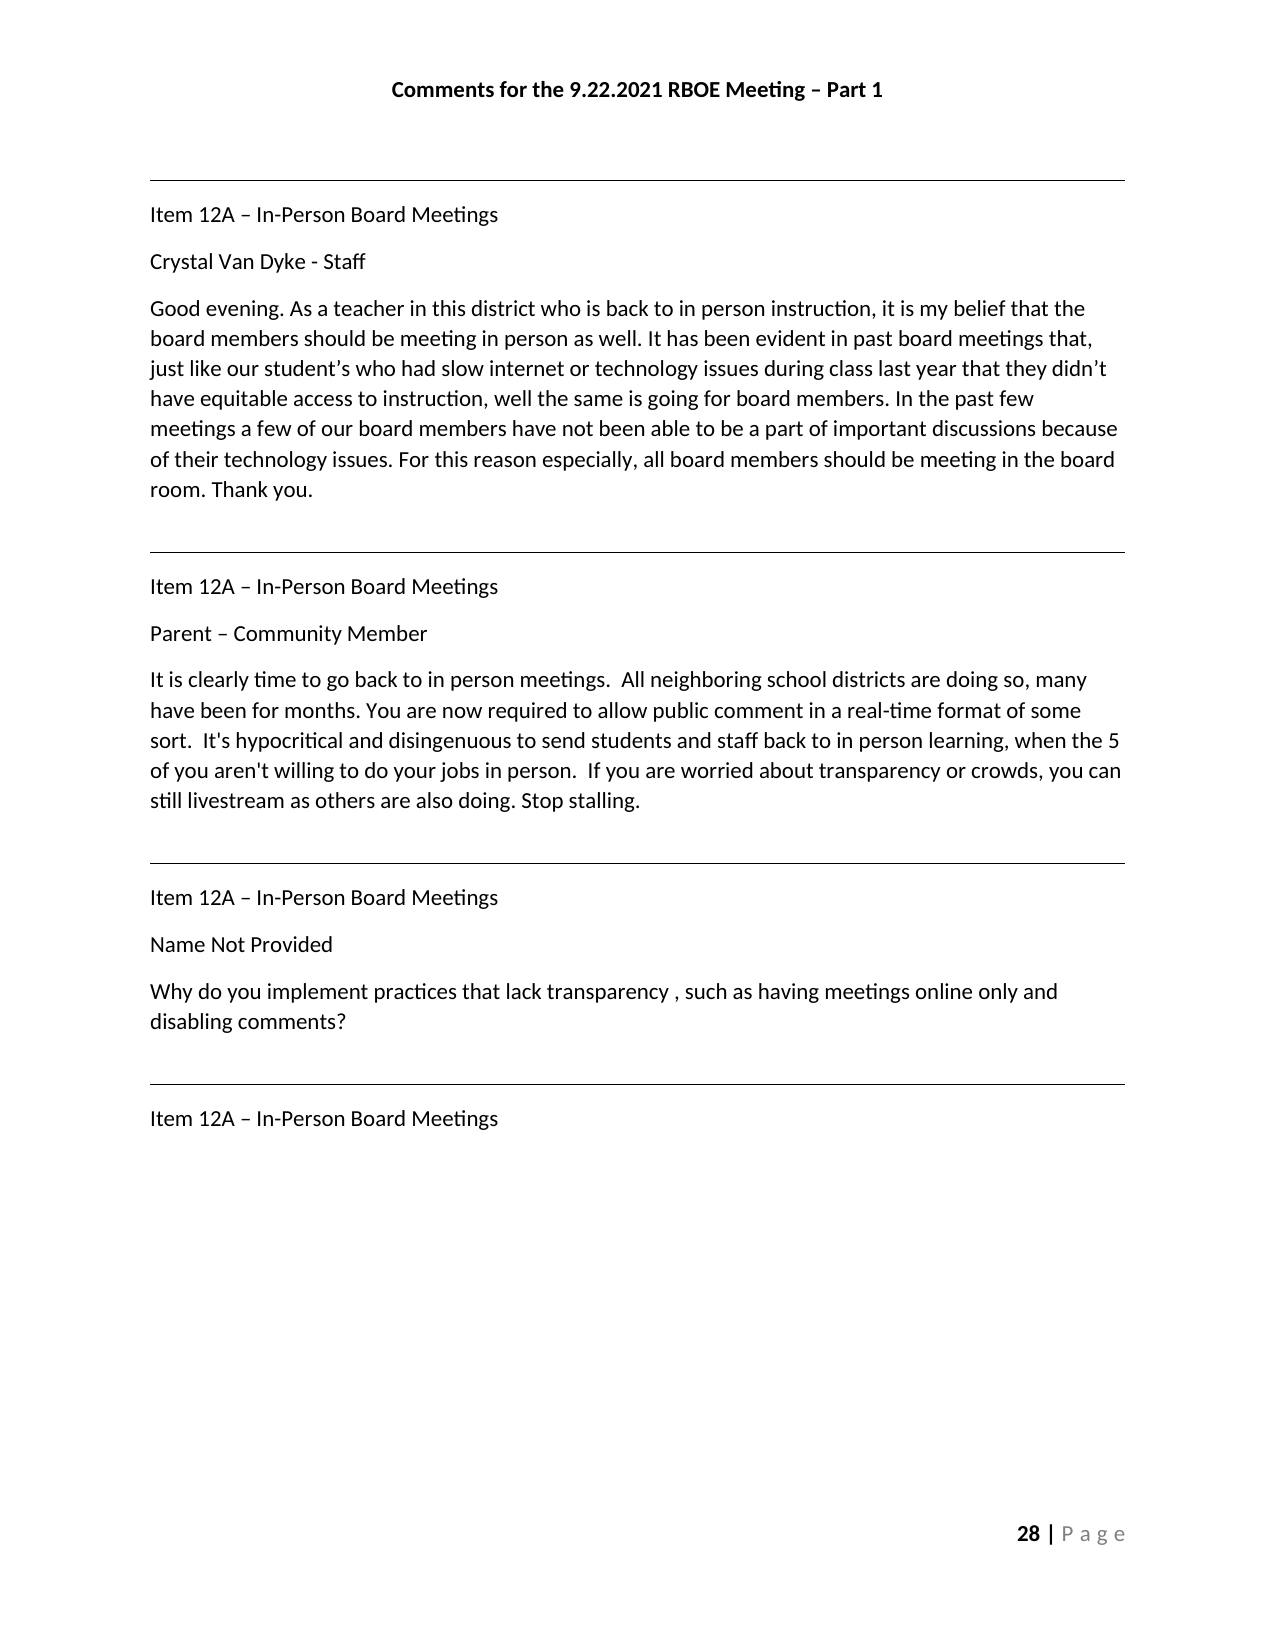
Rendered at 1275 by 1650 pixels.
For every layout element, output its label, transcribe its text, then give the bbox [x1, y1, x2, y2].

text Item 12A – In-Person Board Meetings [150, 883, 1125, 911]
text Item 12A – In-Person Board Meetings [150, 572, 1125, 600]
text Good evening. As a teacher in this district who is back to in person instruction, it is my belief that the board members should be meeting in person as well. It has been evident in past board meetings that, just like our student’s who had slow internet or technology issues during class last year that they didn’t have equitable access to instruction, well the same is going for board members. In the past few meetings a few of our board members have not been able to be a part of important discussions because of their technology issues. For this reason especially, all board members should be meeting in the board room. Thank you. [150, 294, 1125, 503]
text Crystal Van Dyke - Staff [150, 247, 1125, 275]
text Why do you implement practices that lack transparency , such as having meetings online only and disabling comments? [150, 977, 1125, 1035]
text Item 12A – In-Person Board Meetings [150, 200, 1125, 228]
text Parent – Community Member [150, 619, 1125, 647]
text Item 12A – In-Person Board Meetings [150, 1104, 1125, 1132]
text It is clearly time to go back to in person meetings. All neighboring school districts are doing so, many have been for months. You are now required to allow public comment in a real-time format of some sort. It's hypocritical and disingenuous to send students and staff back to in person learning, when the 5 of you aren't willing to do your jobs in person. If you are worried about transparency or crowds, you can still livestream as others are also doing. Stop stalling. [150, 666, 1125, 814]
text Name Not Provided [150, 930, 1125, 958]
